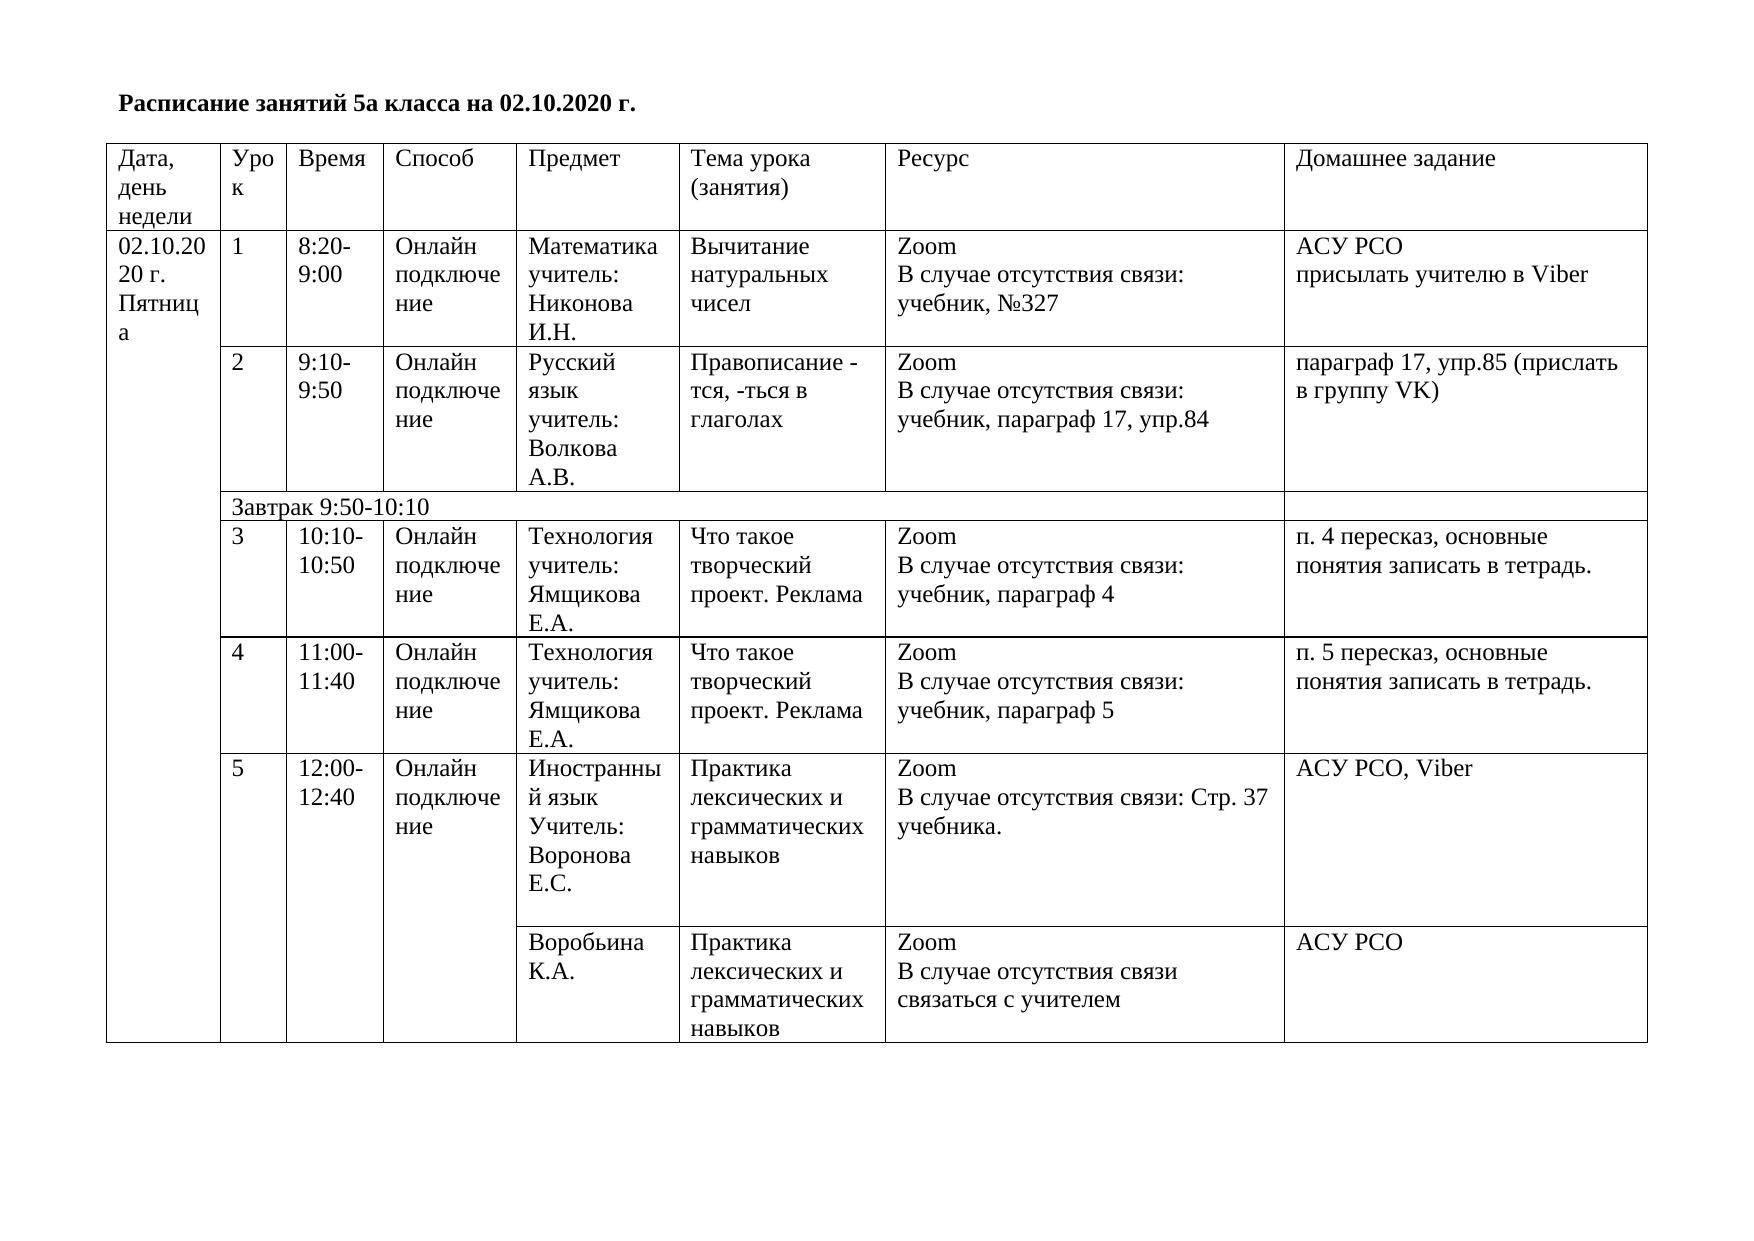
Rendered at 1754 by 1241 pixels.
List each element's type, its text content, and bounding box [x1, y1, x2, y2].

table_cell 2 [221, 347, 286, 491]
table_header Предмет [517, 144, 679, 230]
table_cell параграф 17, упр.85 (прислать в группу VK) [1285, 347, 1647, 491]
table_cell 5 [221, 754, 286, 1042]
table_cell Онлайн подключение [384, 521, 516, 636]
table_header Домашнее задание [1285, 144, 1647, 230]
table_cell Zoom В случае отсутствия связи: учебник, параграф 4 [886, 521, 1284, 636]
table_cell Что такое творческий проект. Реклама [680, 521, 885, 636]
table_cell Технология учитель: Ямщикова Е.А. [517, 638, 679, 752]
table_cell Воробьина К.А. [517, 927, 679, 1042]
table_cell Zoom В случае отсутствия связи связаться с учителем [886, 927, 1284, 1042]
table_cell Zoom В случае отсутствия связи: учебник, №327 [886, 231, 1284, 346]
table_cell 02.10.2020 г. Пятница [107, 231, 220, 1042]
table_cell Онлайн подключение [384, 231, 516, 346]
table_cell Онлайн подключение [384, 638, 516, 752]
table_cell 11:00-11:40 [287, 638, 383, 752]
table_header Способ [384, 144, 516, 230]
table_cell Онлайн подключение [384, 754, 516, 1042]
table_cell Иностранный язык Учитель: Воронова Е.С. [517, 754, 679, 926]
table_cell АСУ РСО присылать учителю в Viber [1285, 231, 1647, 346]
table_cell Технология учитель: Ямщикова Е.А. [517, 521, 679, 636]
table_cell Завтрак 9:50-10:10 [221, 492, 1284, 520]
text Расписание занятий 5а класса на 02.10.2020 г. [118, 88, 1636, 117]
table_cell АСУ РСО [1285, 927, 1647, 1042]
table_cell 10:10-10:50 [287, 521, 383, 636]
table_cell Русский язык учитель: Волкова А.В. [517, 347, 679, 491]
table_cell Онлайн подключение [384, 347, 516, 491]
table_cell Математика учитель: Никонова И.Н. [517, 231, 679, 346]
table_cell 9:10-9:50 [287, 347, 383, 491]
table_cell 8:20-9:00 [287, 231, 383, 346]
table_header Время [287, 144, 383, 230]
table_header Дата, день недели [107, 144, 220, 230]
table_cell Вычитание натуральных чисел [680, 231, 885, 346]
table_cell п. 5 пересказ, основные понятия записать в тетрадь. [1285, 638, 1647, 752]
table_cell Практика лексических и грамматических навыков [680, 927, 885, 1042]
table_cell Что такое творческий проект. Реклама [680, 638, 885, 752]
table_cell Практика лексических и грамматических навыков [680, 754, 885, 926]
table_header Урок [221, 144, 286, 230]
table_header Ресурс [886, 144, 1284, 230]
table_cell 4 [221, 638, 286, 752]
table_cell Правописание -тся, -ться в глаголах [680, 347, 885, 491]
table_cell Zoom В случае отсутствия связи: учебник, параграф 5 [886, 638, 1284, 752]
table_cell Zoom В случае отсутствия связи: учебник, параграф 17, упр.84 [886, 347, 1284, 491]
table_cell 3 [221, 521, 286, 636]
table_header Тема урока (занятия) [680, 144, 885, 230]
table_cell 1 [221, 231, 286, 346]
table_cell 12:00-12:40 [287, 754, 383, 1042]
table_cell АСУ РСО, Viber [1285, 754, 1647, 926]
table_cell Zoom В случае отсутствия связи: Стр. 37 учебника. [886, 754, 1284, 926]
table_cell [1285, 492, 1647, 520]
table_cell п. 4 пересказ, основные понятия записать в тетрадь. [1285, 521, 1647, 636]
